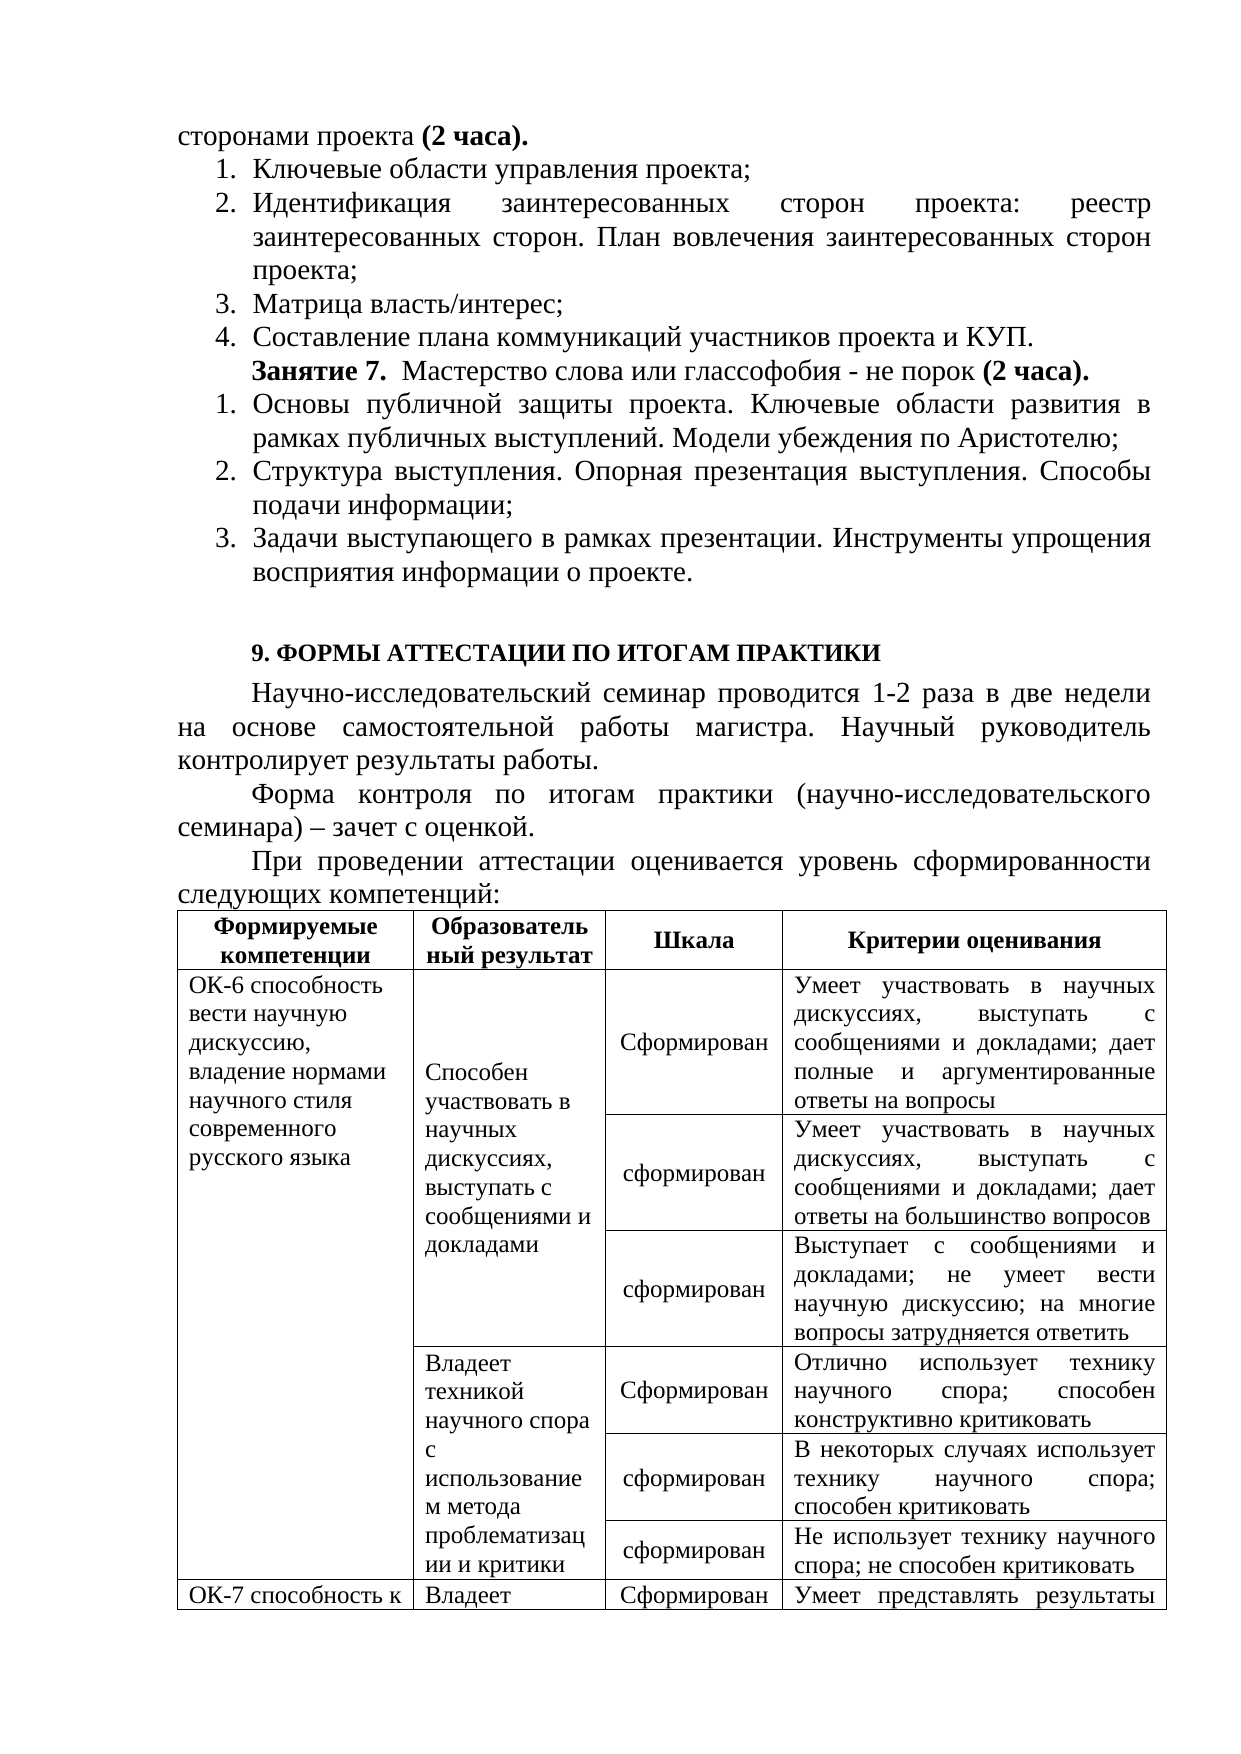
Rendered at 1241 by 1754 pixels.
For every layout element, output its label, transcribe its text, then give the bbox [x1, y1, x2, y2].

list Ключевые области управления проекта; [215, 152, 1152, 185]
table_cell сформирован [606, 1231, 782, 1346]
list Структура выступления. Опорная презентация выступления. Способы подачи информации; [215, 453, 1152, 521]
table_header Критерии оценивания [783, 911, 1166, 969]
table_header Формируемые компетенции [178, 911, 413, 969]
text 9. ФОРМЫ АТТЕСТАЦИИ ПО ИТОГАМ ПРАКТИКИ [177, 638, 1152, 667]
table_cell Умеет участвовать в научных дискуссиях, выступать с сообщениями и докладами; дает ответы на большинство вопросов [783, 1115, 1166, 1229]
text Научно-исследовательский семинар проводится 1-2 раза в две недели на основе самостоятельной работы магистра. Научный руководитель контролирует результаты работы. [177, 675, 1152, 776]
table_cell Владеет техникой научного спора с использованием метода проблематизации и критики [414, 1347, 605, 1579]
table_cell ОК-6 способность вести научную дискуссию, владение нормами научного стиля современного русского языка [178, 970, 413, 1579]
text Занятие 7. Мастерство слова или глассофобия - не порок (2 часа). [177, 353, 1152, 386]
table_cell Умеет участвовать в научных дискуссиях, выступать с сообщениями и докладами; дает полные и аргументированные ответы на вопросы [783, 970, 1166, 1113]
table_cell Сформирован [606, 1347, 782, 1433]
table_cell Способен участвовать в научных дискуссиях, выступать с сообщениями и докладами [414, 970, 605, 1346]
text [177, 118, 1152, 152]
list Составление плана коммуникаций участников проекта и КУП. [215, 319, 1152, 353]
list Идентификация заинтересованных сторон проекта: реестр заинтересованных сторон. План вовлечения заинтересованных сторон проекта; [215, 185, 1152, 286]
table_cell сформирован [606, 1521, 782, 1579]
text Форма контроля по итогам практики (научно-исследовательского семинара) – зачет с оценкой. [177, 776, 1152, 843]
table_cell сформирован [606, 1434, 782, 1520]
text При проведении аттестации оценивается уровень сформированности следующих компетенций: [177, 843, 1152, 910]
table_cell Сформирован [606, 970, 782, 1113]
table_cell Отлично использует технику научного спора; способен конструктивно критиковать [783, 1347, 1166, 1433]
table_header Образовательный результат [414, 911, 605, 969]
table_cell Выступает с сообщениями и докладами; не умеет вести научную дискуссию; на многие вопросы затрудняется ответить [783, 1231, 1166, 1346]
table_cell сформирован [606, 1115, 782, 1229]
list Основы публичной защиты проекта. Ключевые области развития в рамках публичных выступлений. Модели убеждения по Аристотелю; [215, 386, 1152, 453]
table_cell В некоторых случаях использует технику научного спора; способен критиковать [783, 1434, 1166, 1520]
table_cell Не использует технику научного спора; не способен критиковать [783, 1521, 1166, 1579]
table_header Шкала [606, 911, 782, 969]
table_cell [783, 1580, 1166, 1608]
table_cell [414, 1580, 605, 1608]
list Задачи выступающего в рамках презентации. Инструменты упрощения восприятия информации о проекте. [215, 521, 1152, 588]
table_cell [178, 1580, 413, 1608]
list Матрица власть/интерес; [215, 286, 1152, 319]
table_cell Сформирован [606, 1580, 782, 1608]
